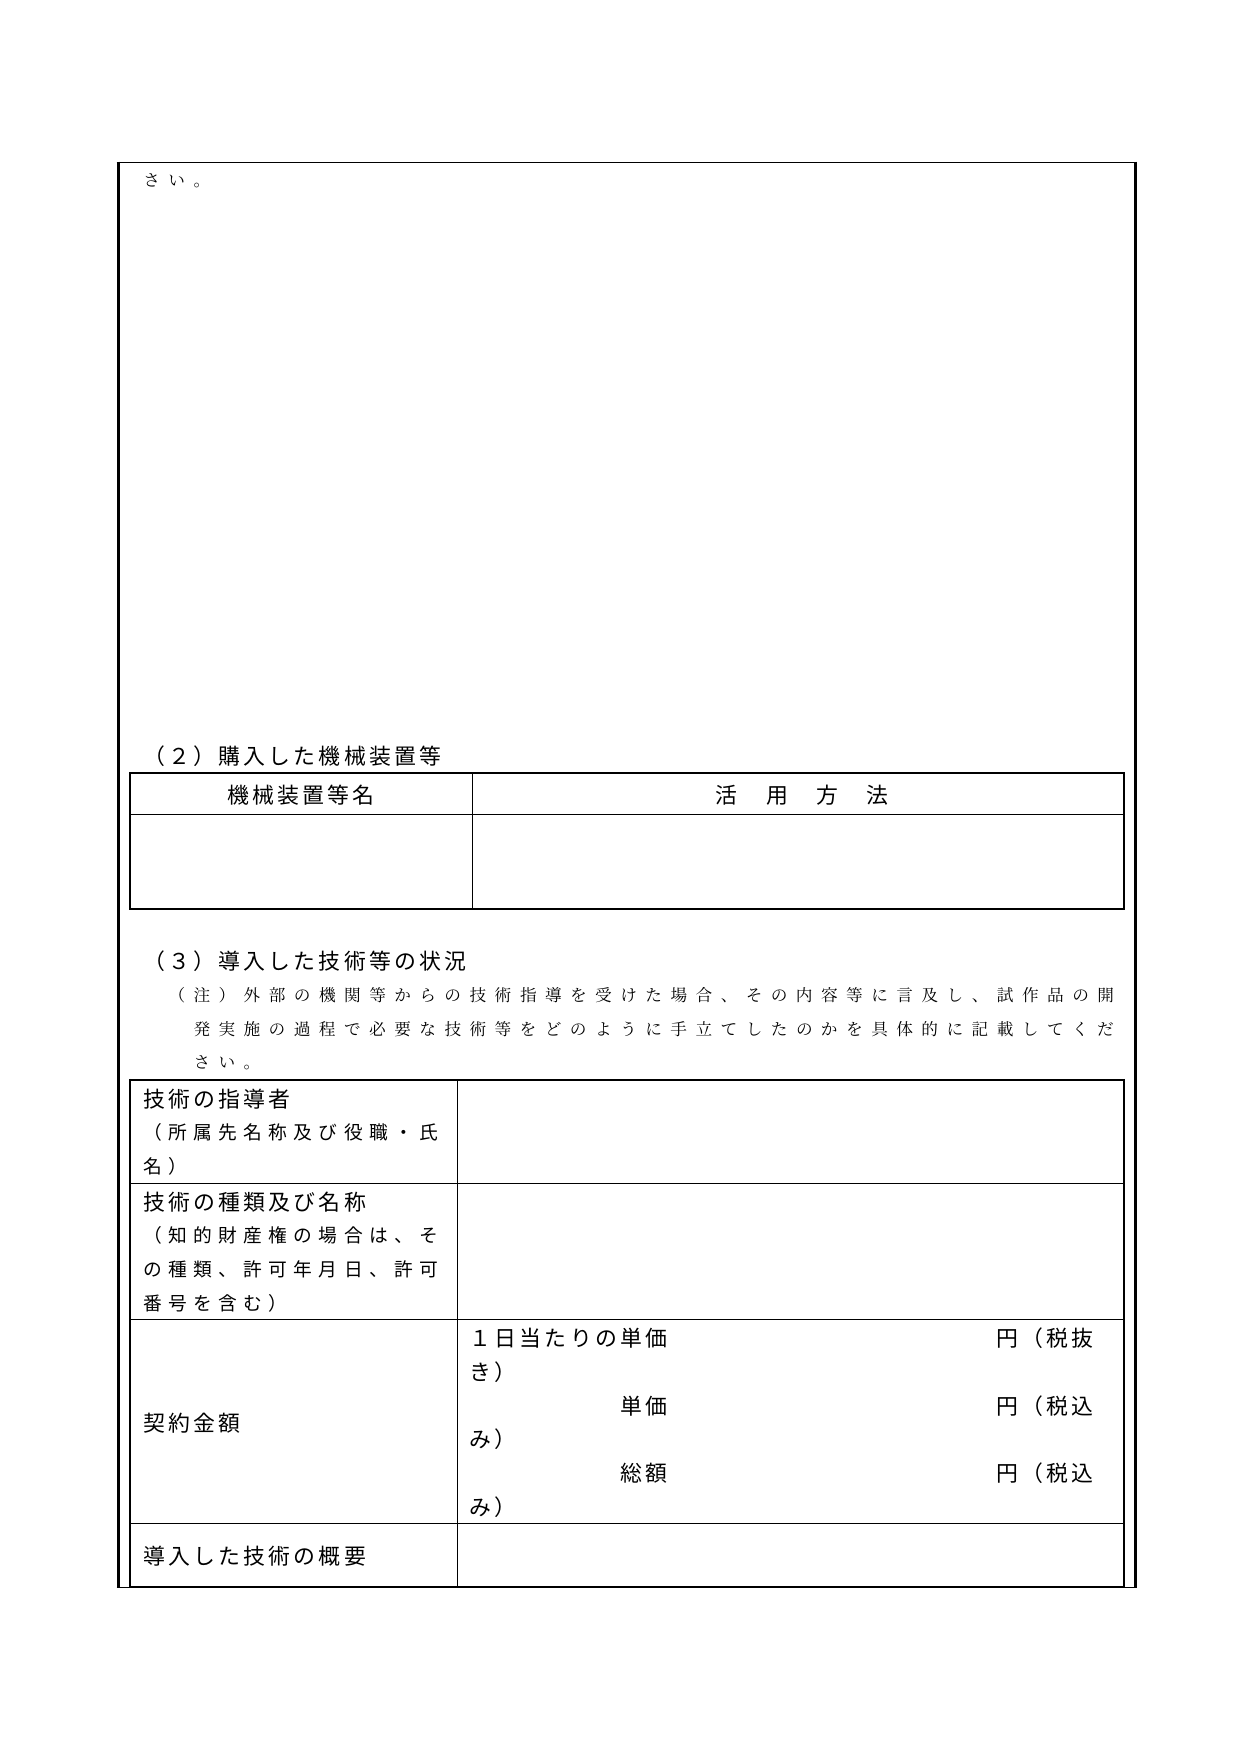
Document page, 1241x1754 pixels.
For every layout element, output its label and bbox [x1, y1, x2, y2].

table_cell [120, 163, 1134, 1587]
